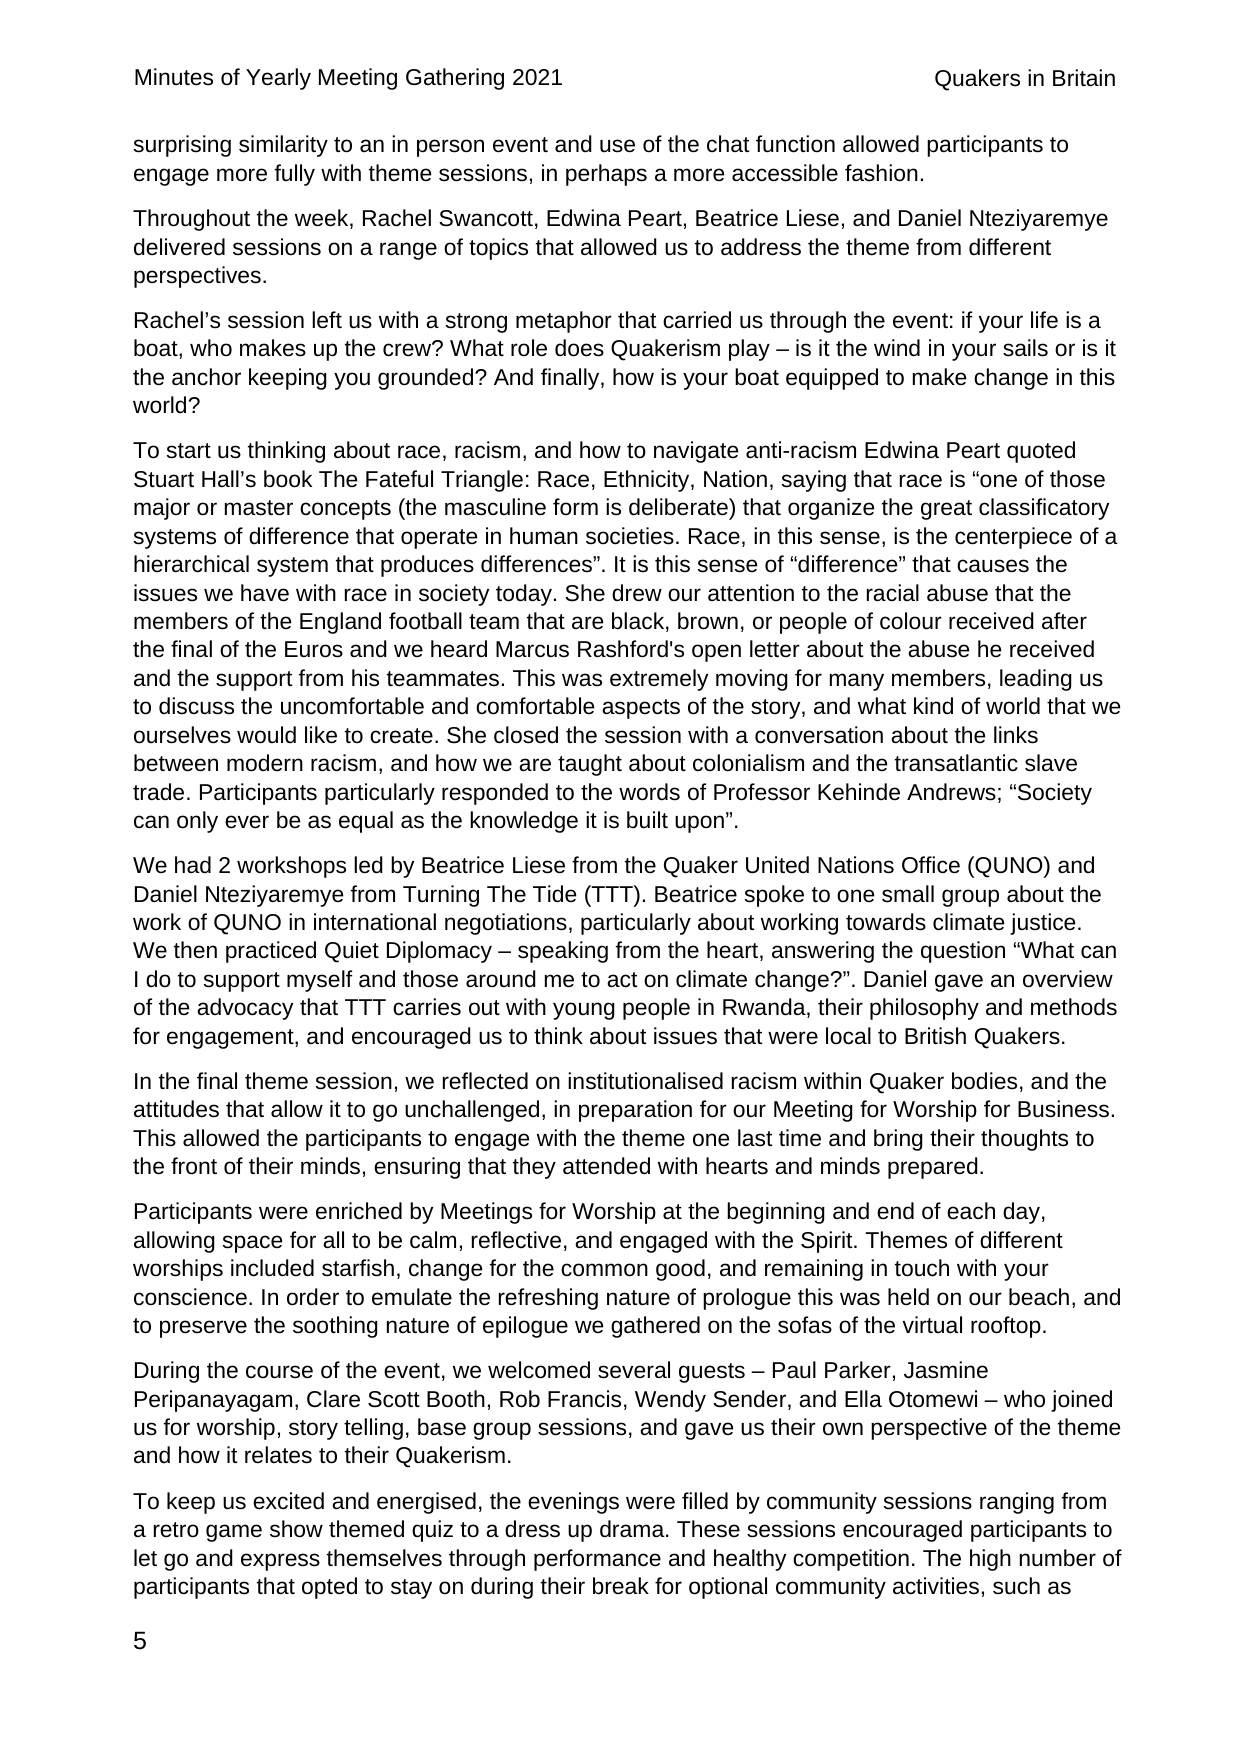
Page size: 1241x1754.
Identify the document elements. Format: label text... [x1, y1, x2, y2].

text In the final theme session, we reflected on institutionalised racism within Quaker bodies, and the attitudes that allow it to go unchallenged, in preparation for our Meeting for Worship for Business. This allowed the participants to engage with the theme one last time and bring their thoughts to the front of their minds, ensuring that they attended with hearts and minds prepared. [133, 1068, 1123, 1179]
text During the course of the event, we welcomed several guests – Paul Parker, Jasmine Peripanayagam, Clare Scott Booth, Rob Francis, Wendy Sender, and Ella Otomewi – who joined us for worship, story telling, base group sessions, and gave us their own perspective of the theme and how it relates to their Quakerism. [133, 1357, 1123, 1469]
text To start us thinking about race, racism, and how to navigate anti-racism Edwina Peart quoted Stuart Hall’s book The Fateful Triangle: Race, Ethnicity, Nation, saying that race is “one of those major or master concepts (the masculine form is deliberate) that organize the great classificatory systems of difference that operate in human societies. Race, in this sense, is the centerpiece of a hierarchical system that produces differences”. It is this sense of “difference” that causes the issues we have with race in society today. She drew our attention to the racial abuse that the members of the England football team that are black, brown, or people of colour received after the final of the Euros and we heard Marcus Rashford's open letter about the abuse he received and the support from his teammates. This was extremely moving for many members, leading us to discuss the uncomfortable and comfortable aspects of the story, and what kind of world that we ourselves would like to create. She closed the session with a conversation about the links between modern racism, and how we are taught about colonialism and the transatlantic slave trade. Participants particularly responded to the words of Professor Kehinde Andrews; “Society can only ever be as equal as the knowledge it is built upon”. [133, 437, 1123, 833]
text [133, 1488, 1123, 1599]
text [133, 131, 1123, 186]
text Participants were enriched by Meetings for Worship at the beginning and end of each day, allowing space for all to be calm, reflective, and engaged with the Spirit. Themes of different worships included starfish, change for the common good, and remaining in touch with your conscience. In order to emulate the refreshing nature of prologue this was held on our beach, and to preserve the soothing nature of epilogue we gathered on the sofas of the virtual rooftop. [133, 1198, 1123, 1338]
text Throughout the week, Rachel Swancott, Edwina Peart, Beatrice Liese, and Daniel Nteziyaremye delivered sessions on a range of topics that allowed us to address the theme from different perspectives. [133, 205, 1123, 288]
text We had 2 workshops led by Beatrice Liese from the Quaker United Nations Office (QUNO) and Daniel Nteziyaremye from Turning The Tide (TTT). Beatrice spoke to one small group about the work of QUNO in international negotiations, particularly about working towards climate justice. We then practiced Quiet Diplomacy – speaking from the heart, answering the question “What can I do to support myself and those around me to act on climate change?”. Daniel gave an overview of the advocacy that TTT carries out with young people in Rwanda, their philosophy and methods for engagement, and encouraged us to think about issues that were local to British Quakers. [133, 852, 1123, 1049]
text Rachel’s session left us with a strong metaphor that carried us through the event: if your life is a boat, who makes up the crew? What role does Quakerism play – is it the wind in your sails or is it the anchor keeping you grounded? And finally, how is your boat equipped to make change in this world? [133, 307, 1123, 419]
